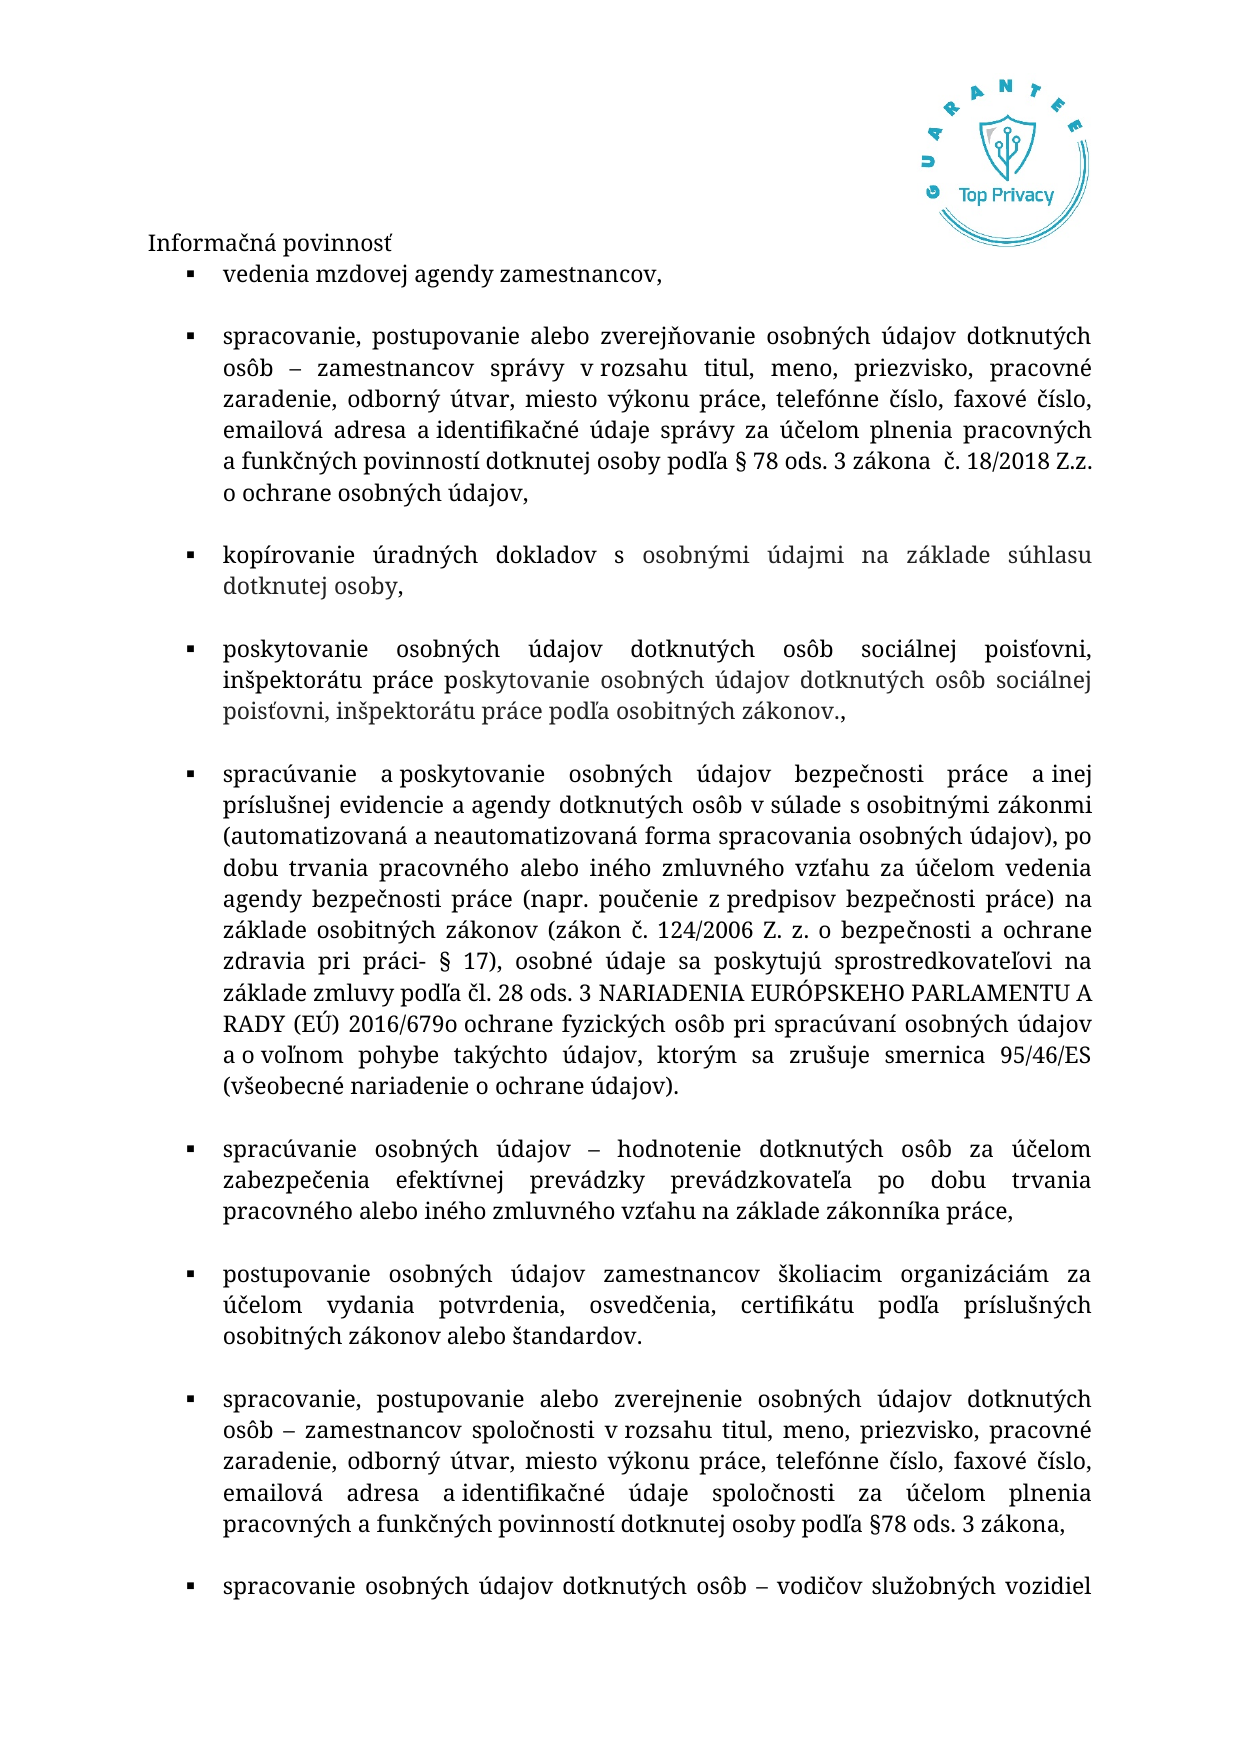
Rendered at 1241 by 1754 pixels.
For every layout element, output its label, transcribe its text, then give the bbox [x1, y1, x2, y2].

list spracovanie, postupovanie alebo zverejňovanie osobných údajov dotknutých osôb – zamestnancov správy v rozsahu titul, meno, priezvisko, pracovné zaradenie, odborný útvar, miesto výkonu práce, telefónne číslo, faxové číslo, emailová adresa a identifikačné údaje správy za účelom plnenia pracovných a funkčných povinností dotknutej osoby podľa § 78 ods. 3 zákona č. 18/2018 Z.z. o ochrane osobných údajov, [185, 320, 1093, 508]
list spracovanie, postupovanie alebo zverejnenie osobných údajov dotknutých osôb – zamestnancov spoločnosti v rozsahu titul, meno, priezvisko, pracovné zaradenie, odborný útvar, miesto výkonu práce, telefónne číslo, faxové číslo, emailová adresa a identifikačné údaje spoločnosti za účelom plnenia pracovných a funkčných povinností dotknutej osoby podľa §78 ods. 3 zákona, [185, 1383, 1093, 1539]
list kopírovanie úradných dokladov s osobnými údajmi na základe súhlasu dotknutej osoby, [185, 539, 1093, 601]
list postupovanie osobných údajov zamestnancov školiacim organizáciám za účelom vydania potvrdenia, osvedčenia, certifikátu podľa príslušných osobitných zákonov alebo štandardov. [185, 1258, 1093, 1351]
picture [916, 73, 1093, 251]
list vedenia mzdovej agendy zamestnancov, [185, 258, 1093, 289]
list spracúvanie a poskytovanie osobných údajov bezpečnosti práce a inej príslušnej evidencie a agendy dotknutých osôb v súlade s osobitnými zákonmi (automatizovaná a neautomatizovaná forma spracovania osobných údajov), po dobu trvania pracovného alebo iného zmluvného vzťahu za účelom vedenia agendy bezpečnosti práce (napr. poučenie z predpisov bezpečnosti práce) na základe osobitných zákonov (zákon č. 124/2006 Z. z. o bezpečnosti a ochrane zdravia pri práci- § 17), osobné údaje sa poskytujú sprostredkovateľovi na základe zmluvy podľa čl. 28 ods. 3 NARIADENIA EURÓPSKEHO PARLAMENTU A RADY (EÚ) 2016/679o ochrane fyzických osôb pri spracúvaní osobných údajov a o voľnom pohybe takýchto údajov, ktorým sa zrušuje smernica 95/46/ES (všeobecné nariadenie o ochrane údajov). [185, 758, 1093, 1101]
list spracúvanie osobných údajov – hodnotenie dotknutých osôb za účelom zabezpečenia efektívnej prevádzky prevádzkovateľa po dobu trvania pracovného alebo iného zmluvného vzťahu na základe zákonníka práce, [185, 1133, 1093, 1226]
list poskytovanie osobných údajov dotknutých osôb sociálnej poisťovni, inšpektorátu práce poskytovanie osobných údajov dotknutých osôb sociálnej poisťovni, inšpektorátu práce podľa osobitných zákonov., [185, 633, 1093, 726]
